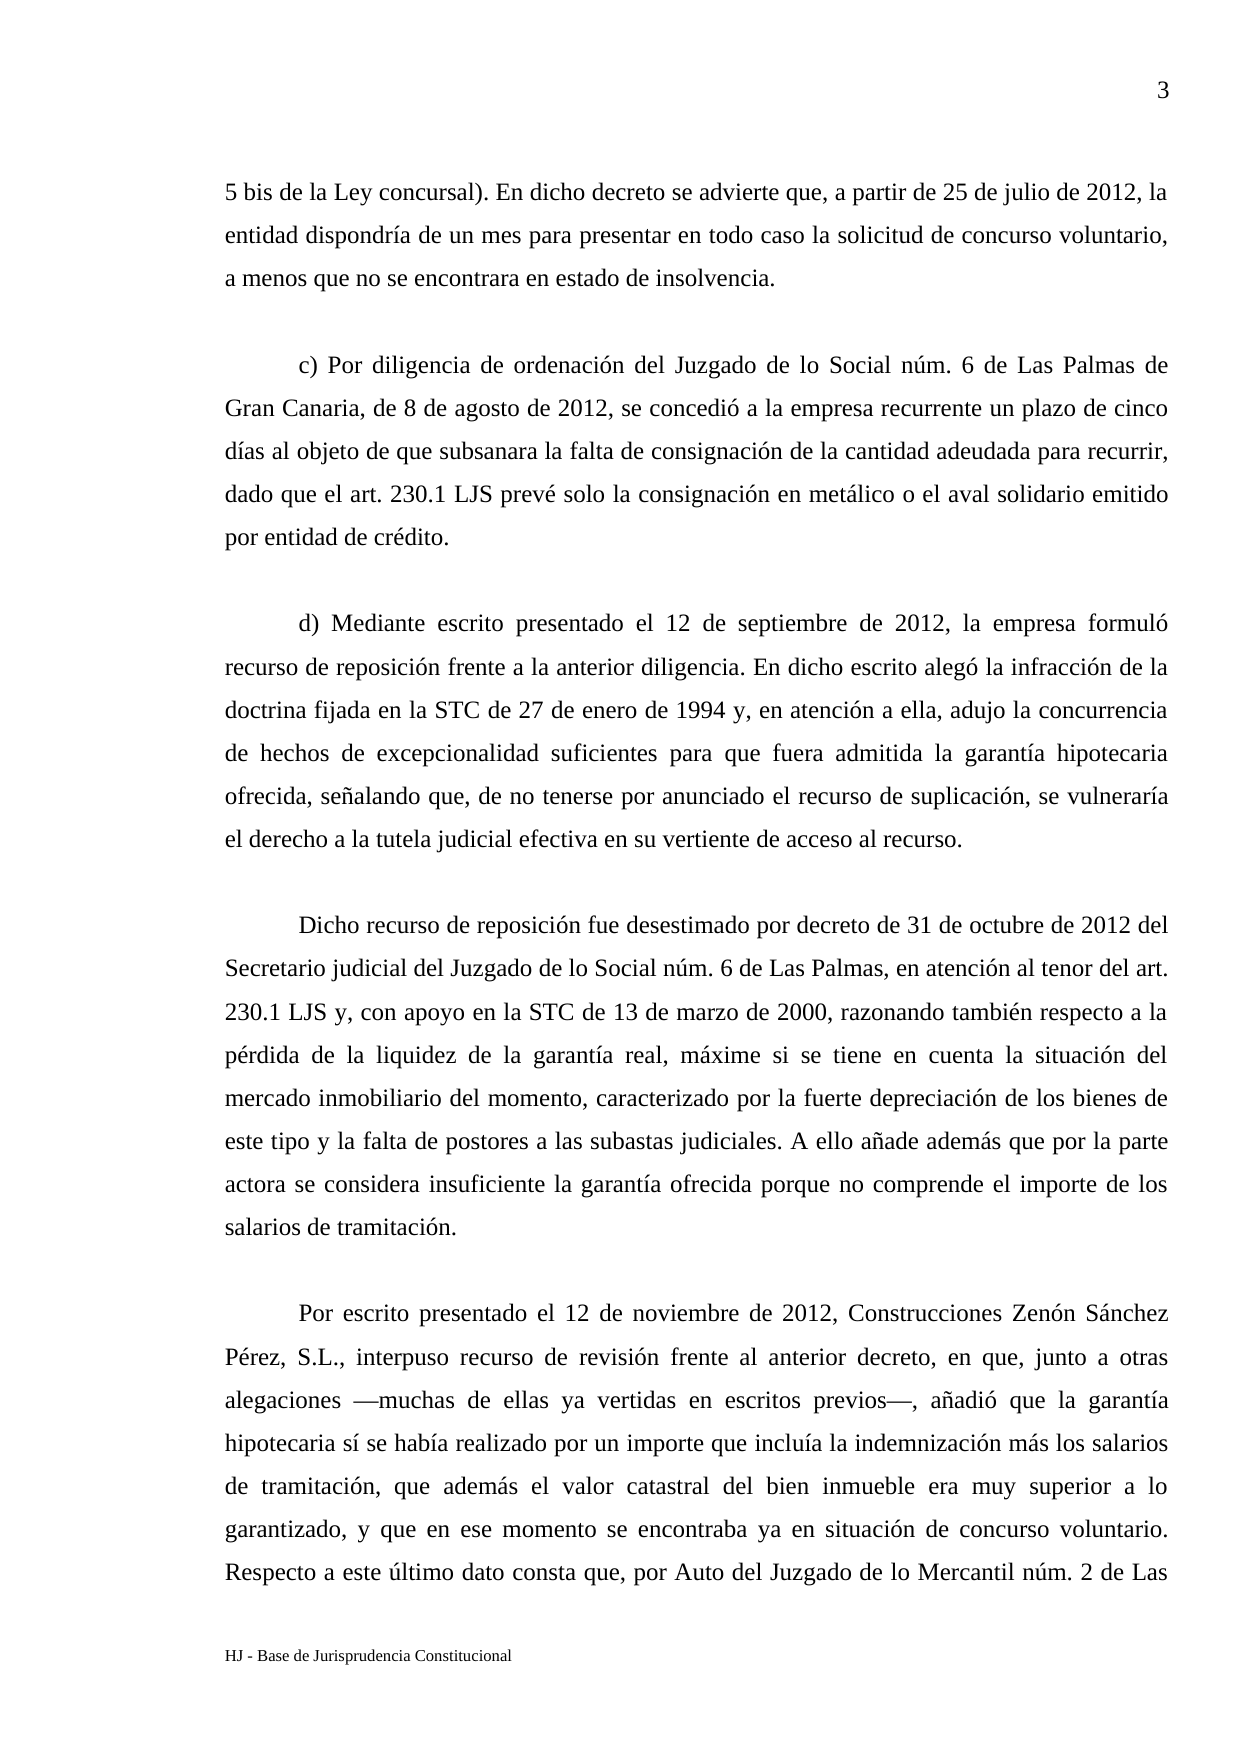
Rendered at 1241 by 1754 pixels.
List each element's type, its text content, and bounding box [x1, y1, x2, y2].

text d) Mediante escrito presentado el 12 de septiembre de 2012, la empresa formuló recurso de reposición frente a la anterior diligencia. En dicho escrito alegó la infracción de la doctrina fijada en la STC de 27 de enero de 1994 y, en atención a ella, adujo la concurrencia de hechos de excepcionalidad suficientes para que fuera admitida la garantía hipotecaria ofrecida, señalando que, de no tenerse por anunciado el recurso de suplicación, se vulneraría el derecho a la tutela judicial efectiva en su vertiente de acceso al recurso. [224, 608, 1169, 853]
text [224, 1298, 1169, 1586]
text c) Por diligencia de ordenación del Juzgado de lo Social núm. 6 de Las Palmas de Gran Canaria, de 8 de agosto de 2012, se concedió a la empresa recurrente un plazo de cinco días al objeto de que subsanara la falta de consignación de la cantidad adeudada para recurrir, dado que el art. 230.1 LJS prevé solo la consignación en metálico o el aval solidario emitido por entidad de crédito. [224, 350, 1169, 551]
text Dicho recurso de reposición fue desestimado por decreto de 31 de octubre de 2012 del Secretario judicial del Juzgado de lo Social núm. 6 de Las Palmas, en atención al tenor del art. 230.1 LJS y, con apoyo en la STC de 13 de marzo de 2000, razonando también respecto a la pérdida de la liquidez de la garantía real, máxime si se tiene en cuenta la situación del mercado inmobiliario del momento, caracterizado por la fuerte depreciación de los bienes de este tipo y la falta de postores a las subastas judiciales. A ello añade además que por la parte actora se considera insuficiente la garantía ofrecida porque no comprende el importe de los salarios de tramitación. [224, 910, 1169, 1241]
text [224, 177, 1169, 292]
